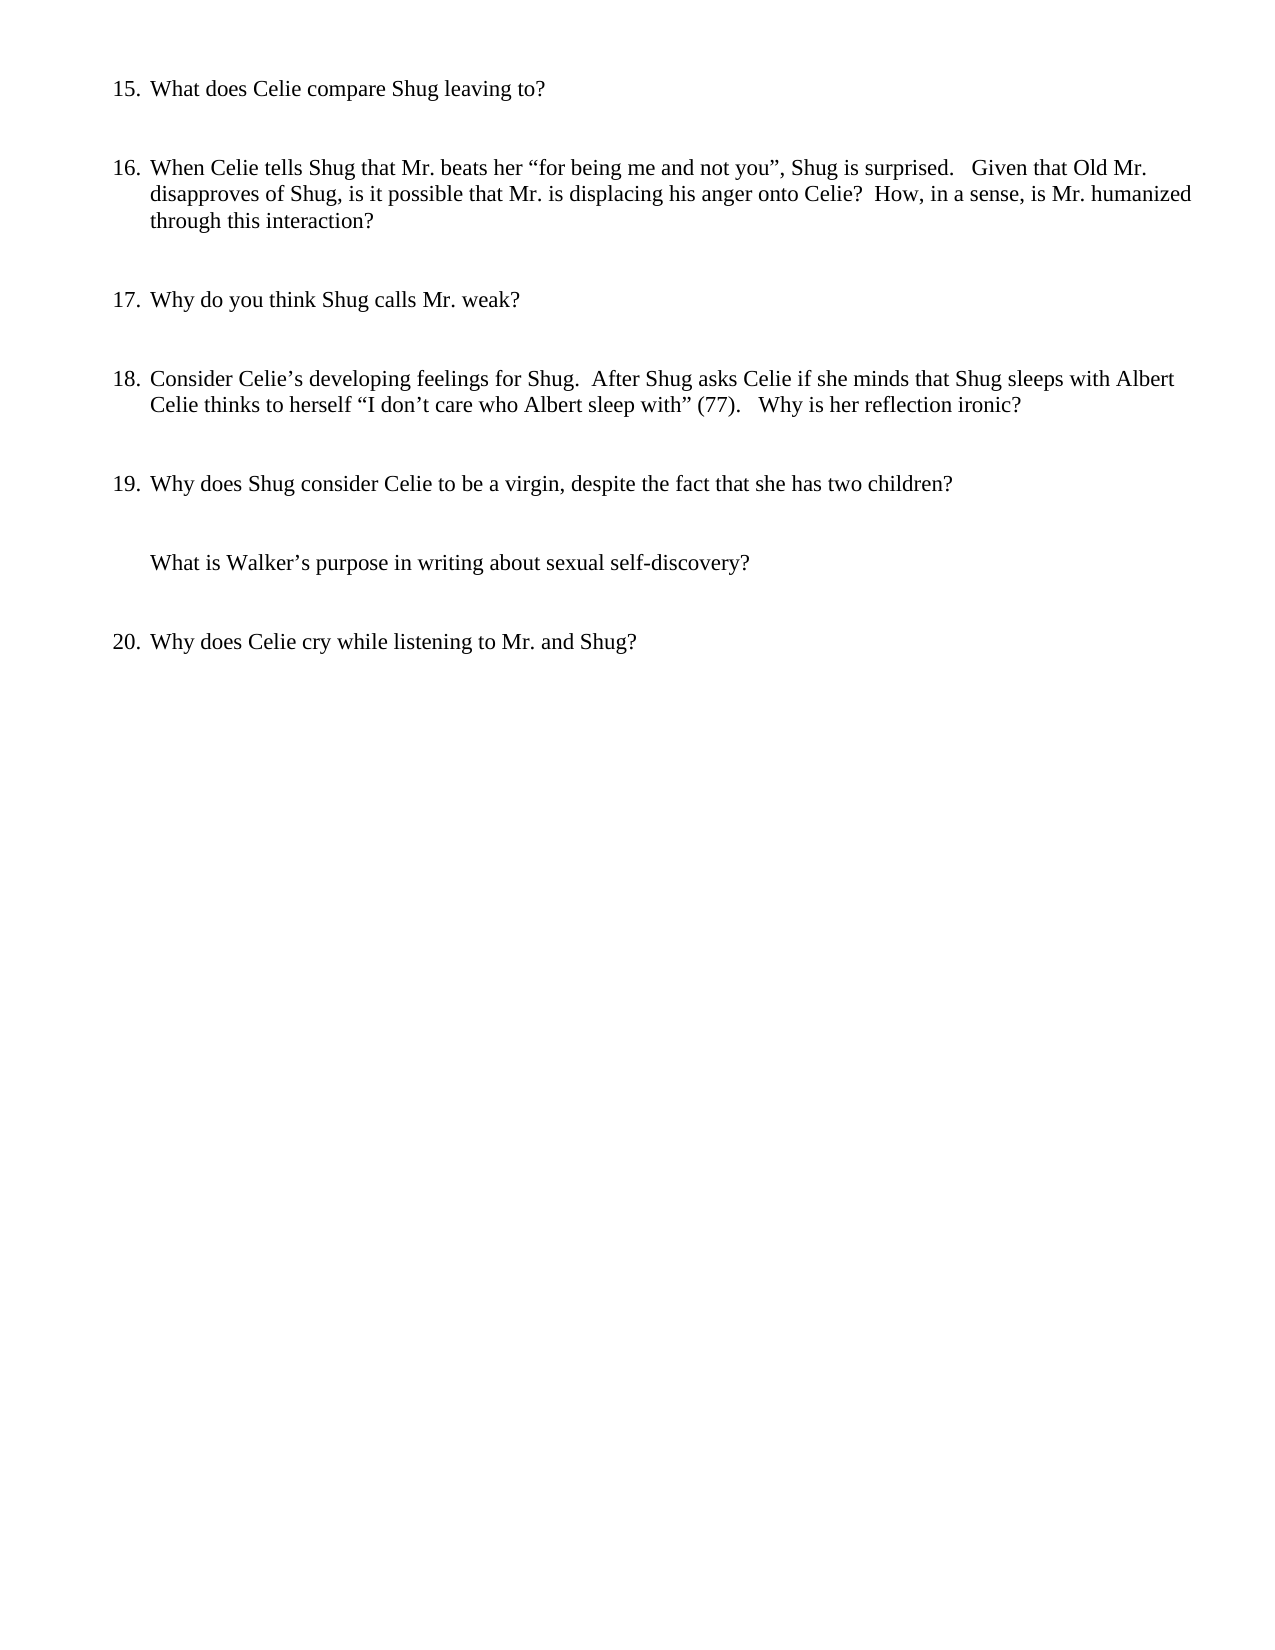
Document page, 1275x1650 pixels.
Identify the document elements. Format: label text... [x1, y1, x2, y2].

list Consider Celie’s developing feelings for Shug. After Shug asks Celie if she minds that Shug sleeps with Albert Celie thinks to herself “I don’t care who Albert sleep with” (77). Why is her reflection ironic? [112, 365, 1200, 418]
list Why does Celie cry while listening to Mr. and Shug? [112, 628, 1200, 655]
list When Celie tells Shug that Mr. beats her “for being me and not you”, Shug is surprised. Given that Old Mr. disapproves of Shug, is it possible that Mr. is displacing his anger onto Celie? How, in a sense, is Mr. humanized through this interaction? [112, 154, 1200, 233]
list What does Celie compare Shug leaving to? [112, 75, 1200, 101]
list Why do you think Shug calls Mr. weak? [112, 286, 1200, 312]
list Why does Shug consider Celie to be a virgin, despite the fact that she has two children? What is Walker’s purpose in writing about sexual self-discovery? [112, 470, 1200, 576]
